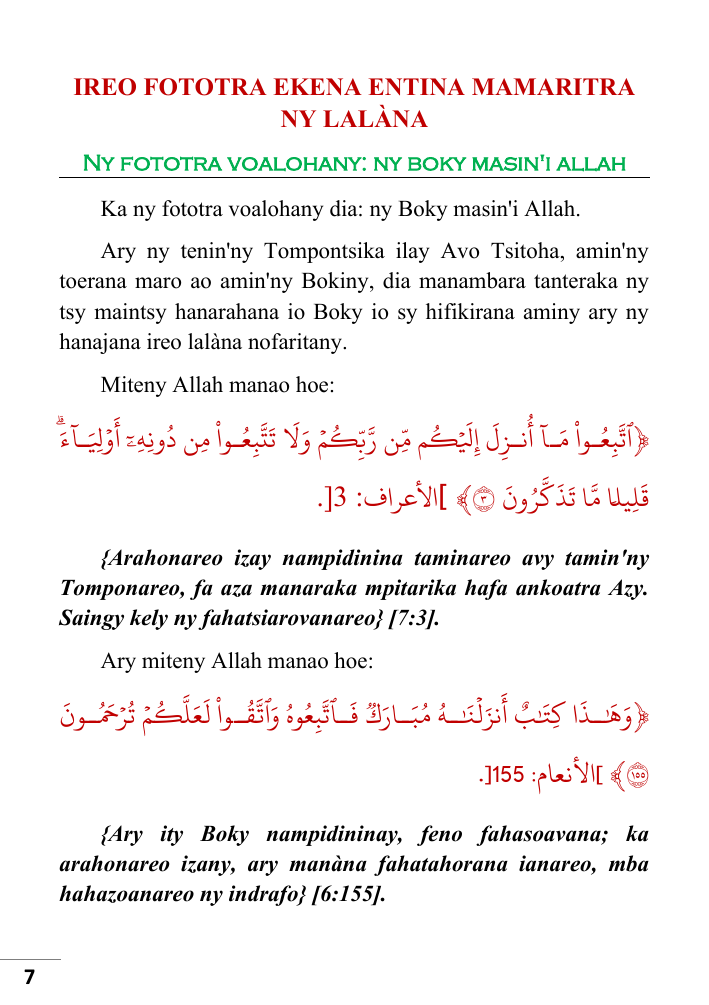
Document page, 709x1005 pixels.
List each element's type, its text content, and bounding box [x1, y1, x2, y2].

text ﴿ٱتَّبِعُواْ مَآ أُنزِلَ إِلَيۡكُم مِّن رَّبِّكُمۡ وَلَا تَتَّبِعُواْ مِن دُونِهِۦٓ أَوۡلِيَآءَۗ قَلِيلٗا مَّا تَذَكَّرُونَ ٣﴾ ]الأعراف: 3[. [59, 413, 650, 523]
text Ka ny fototra voalohany dia: ny Boky masin'i Allah. [59, 195, 650, 221]
text Miteny Allah manao hoe: [59, 371, 650, 397]
text {Ary ity Boky nampidininay, feno fahasoavana; ka arahonareo izany, ary manàna fahatahorana ianareo, mba hahazoanareo ny indrafo} [6:155]. [59, 820, 650, 906]
text {Arahonareo izay nampidinina taminareo avy tamin'ny Tomponareo, fa aza manaraka mpitarika hafa ankoatra Azy. Saingy kely ny fahatsiarovanareo} [7:3]. [59, 544, 650, 630]
text IREO FOTOTRA EKENA ENTINA MAMARITRA NY LALÀNA [59, 72, 650, 133]
text Ary ny tenin'ny Tompontsika ilay Avo Tsitoha, amin'ny toerana maro ao amin'ny Bokiny, dia manambara tanteraka ny tsy maintsy hanarahana io Boky io sy hifikirana aminy ary ny hanajana ireo lalàna nofaritany. [59, 237, 650, 354]
text ﴿وَهَٰذَا كِتَٰبٌ أَنزَلۡنَٰهُ مُبَارَكٞ فَٱتَّبِعُوهُ وَٱتَّقُواْ لَعَلَّكُمۡ تُرۡحَمُونَ ١٥٥﴾ ]الأنعام: 155[. [59, 689, 650, 799]
text Ary miteny Allah manao hoe: [59, 647, 650, 673]
text Ny fototra voalohany: ny boky masin'i allah [59, 150, 650, 177]
